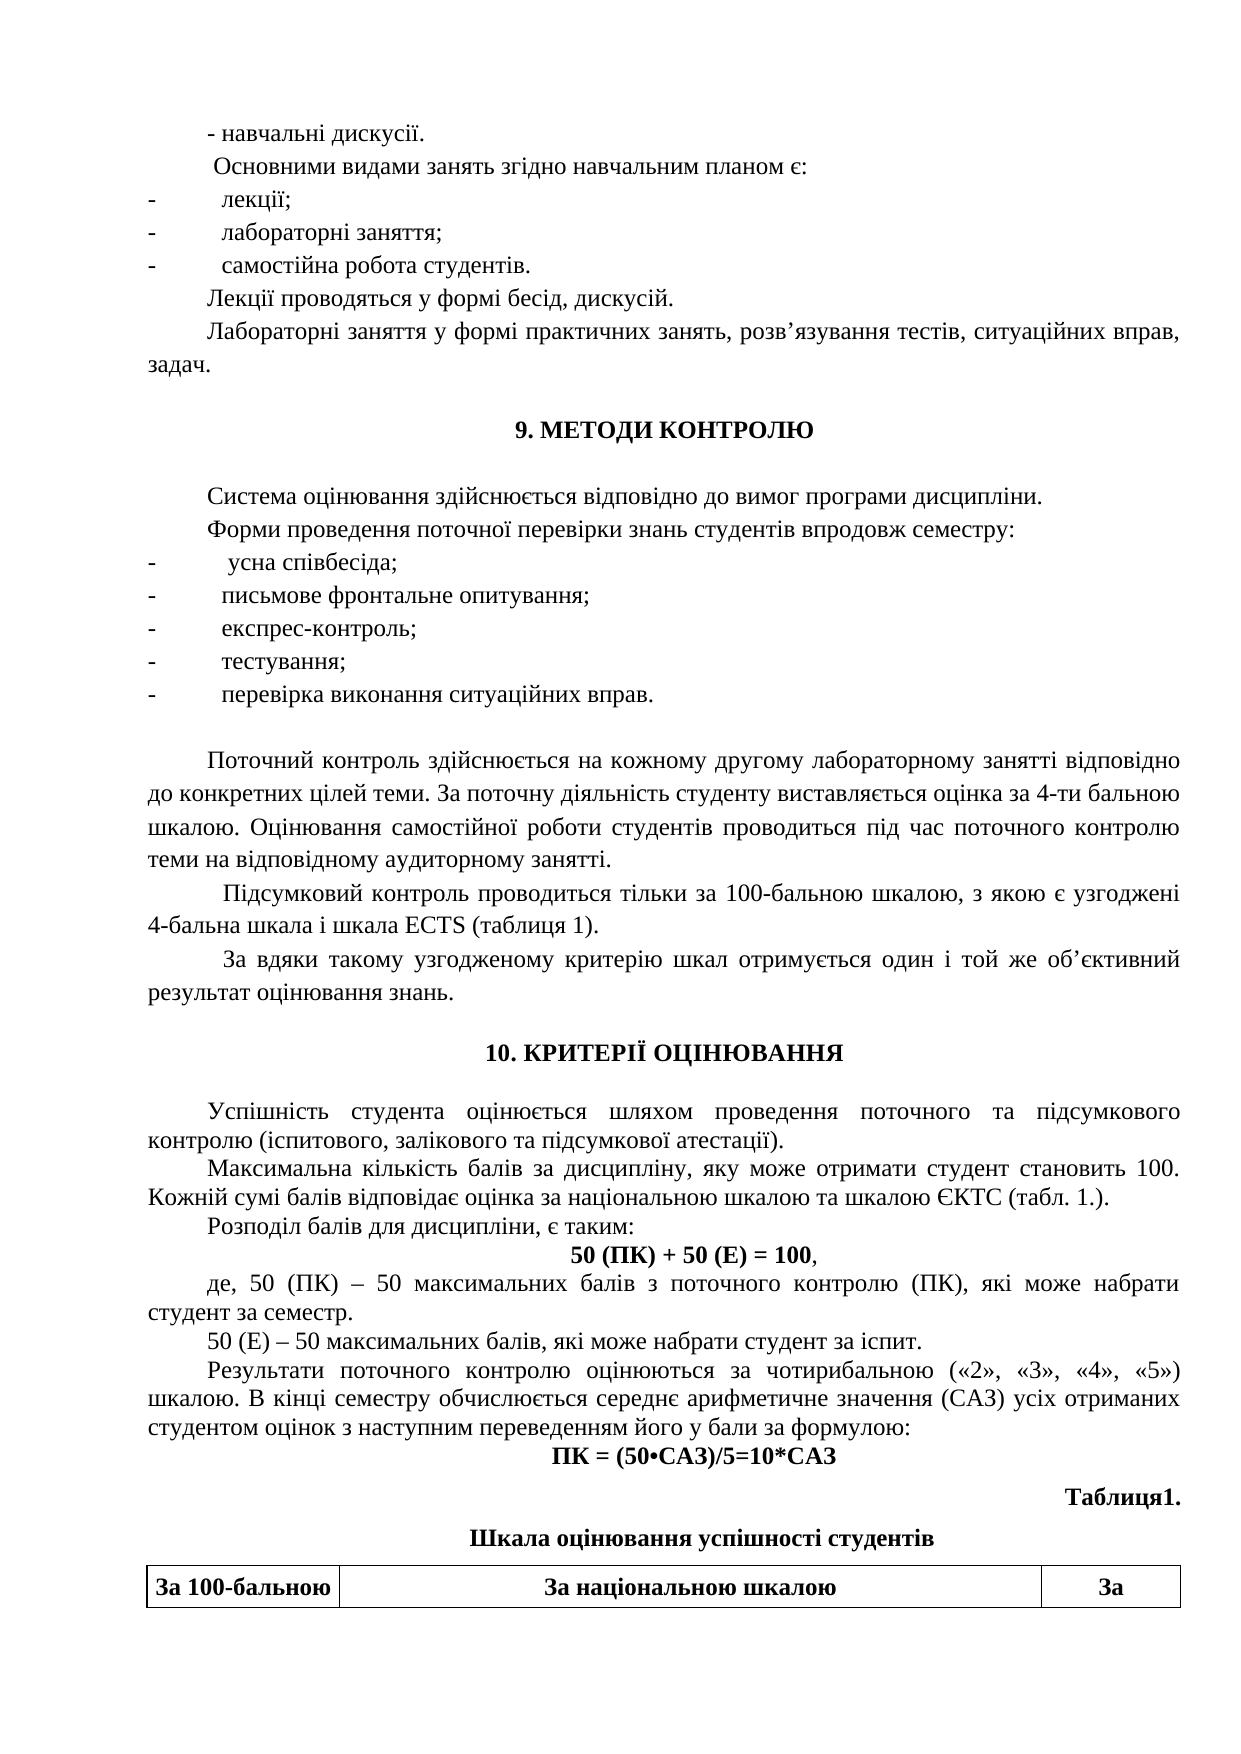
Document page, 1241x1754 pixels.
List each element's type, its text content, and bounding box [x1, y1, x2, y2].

list лекції; [148, 184, 1181, 213]
list перевірка виконання ситуаційних вправ. [148, 679, 1181, 708]
list письмове фронтальне опитування; [148, 580, 1181, 609]
text Лекції проводяться у формі бесід, дискусій. [148, 283, 1181, 312]
list усна співбесіда; [148, 547, 1181, 576]
list лабораторні заняття; [148, 217, 1181, 246]
text Розподіл балів для дисципліни, є таким: [148, 1211, 1181, 1240]
list експрес-контроль; [148, 613, 1181, 642]
text 50 (Е) – 50 максимальних балів, які може набрати студент за іспит. [148, 1326, 1181, 1355]
text Шкала оцінювання успішності студентів [148, 1523, 1181, 1552]
list Підсумковий контроль проводиться тільки за 100-бальною шкалою, з якою є узгоджені 4-бальна шкала і шкала ECTS (таблиця 1). [148, 878, 1181, 939]
text де, 50 (ПК) – 50 максимальних балів з поточного контролю (ПК), які може набрати студент за семестр. [148, 1268, 1181, 1326]
table_header За шкалою ECTS [1042, 1566, 1180, 1607]
text Система оцінювання здійснюється відповідно до вимог програми дисципліни. [148, 481, 1181, 510]
list самостійна робота студентів. [148, 250, 1181, 279]
text Форми проведення поточної перевірки знань студентів впродовж семестру: [148, 514, 1181, 543]
text 10. КРИТЕРІЇ ОЦІНЮВАННЯ [148, 1038, 1181, 1067]
list Поточний контроль здійснюється на кожному другому лабораторному занятті відповідно до конкретних цілей теми. За поточну діяльність студенту виставляється оцінка за 4-ти бальною шкалою. Оцінювання самостійної роботи студентів проводиться під час поточного контролю теми на відповідному аудиторному занятті. [148, 746, 1181, 873]
text Результати поточного контролю оцінюються за чотирибальною («2», «3», «4», «5») шкалою. В кінці семестру обчислюється середнє арифметичне значення (САЗ) усіх отриманих студентом оцінок з наступним переведенням його у бали за формулою: [148, 1355, 1181, 1441]
table_header За національною шкалою [340, 1566, 1041, 1607]
text Лабораторні заняття у формі практичних занять, розв’язування тестів, ситуаційних вправ, задач. [148, 316, 1181, 378]
list За вдяки такому узгодженому критерію шкал отримується один і той же об’єктивний результат оцінювання знань. [148, 944, 1181, 1005]
text Максимальна кількість балів за дисципліну, яку може отримати студент становить 100. Кожній сумі балів відповідає оцінка за національною шкалою та шкалою ЄКТС (табл. 1.). [148, 1153, 1181, 1211]
text Основними видами занять згідно навчальним планом є: [148, 151, 1181, 180]
list тестування; [148, 646, 1181, 675]
text ПК = (50•САЗ)/5=10*САЗ [148, 1441, 1181, 1470]
list навчальні дискусії. [148, 118, 1181, 147]
text 9. МЕТОДИ КОНТРОЛЮ [148, 415, 1181, 444]
text Таблиця1. [148, 1482, 1181, 1511]
text Успішність студента оцінюється шляхом проведення поточного та підсумкового контролю (іспитового, залікового та підсумкової атестації). [148, 1096, 1181, 1153]
text 50 (ПК) + 50 (Е) = 100, [148, 1240, 1181, 1268]
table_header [148, 1566, 339, 1607]
